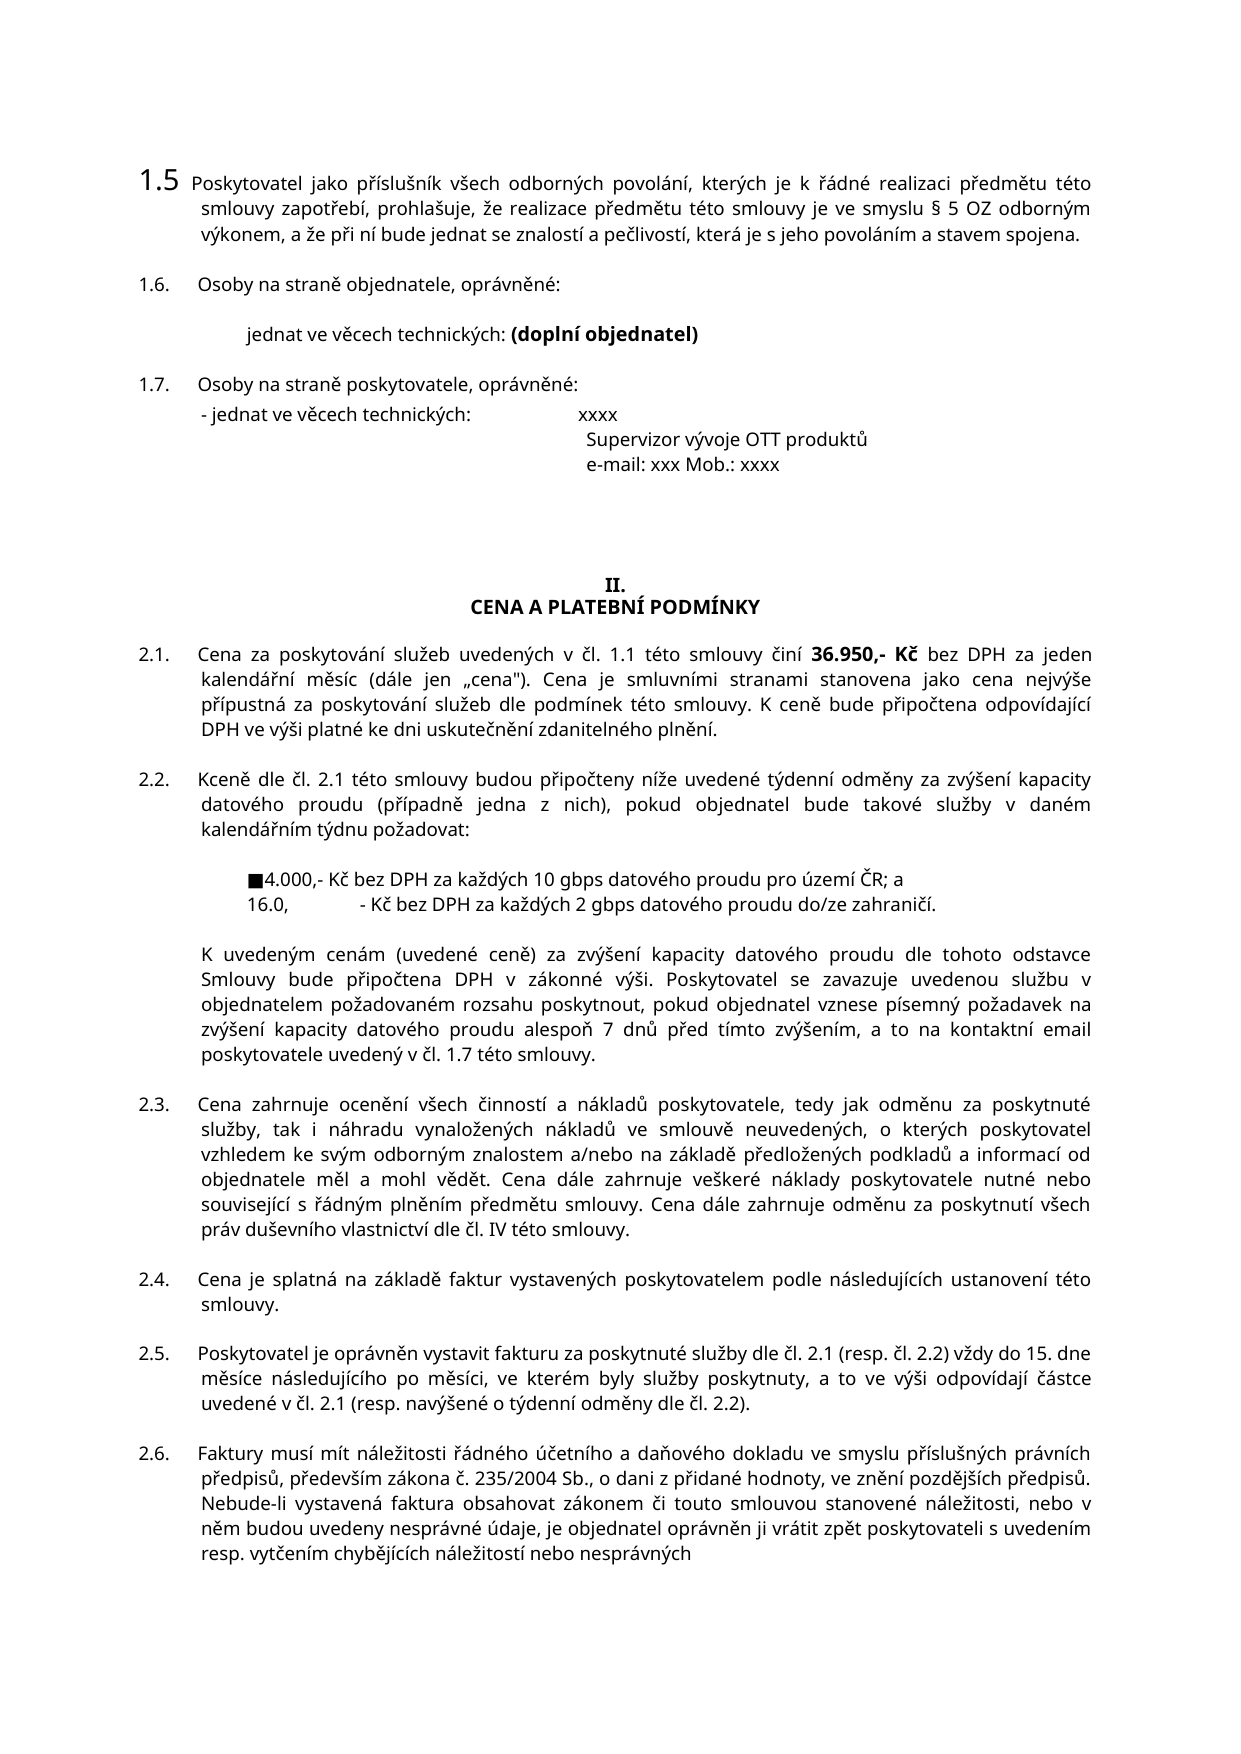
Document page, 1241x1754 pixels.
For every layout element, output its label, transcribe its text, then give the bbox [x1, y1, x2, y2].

list Poskytovatel je oprávněn vystavit fakturu za poskytnuté služby dle čl. 2.1 (resp. čl. 2.2) vždy do 15. dne měsíce následujícího po měsíci, ve kterém byly služby poskytnuty, a to ve výši odpovídají částce uvedené v čl. 2.1 (resp. navýšené o týdenní odměny dle čl. 2.2). [138, 1341, 1092, 1416]
list Faktury musí mít náležitosti řádného účetního a daňového dokladu ve smyslu příslušných právních předpisů, především zákona č. 235/2004 Sb., o dani z přidané hodnoty, ve znění pozdějších předpisů. Nebude-li vystavená faktura obsahovat zákonem či touto smlouvou stanovené náležitosti, nebo v něm budou uvedeny nesprávné údaje, je objednatel oprávněn ji vrátit zpět poskytovateli s uvedením resp. vytčením chybějících náležitostí nebo nesprávných [138, 1441, 1092, 1566]
text - jednat ve věcech technických: xxxx [201, 402, 1092, 427]
list - Kč bez DPH za každých 2 gbps datového proudu do/ze zahraničí. [247, 892, 1092, 917]
list Cena zahrnuje ocenění všech činností a nákladů poskytovatele, tedy jak odměnu za poskytnuté služby, tak i náhradu vynaložených nákladů ve smlouvě neuvedených, o kterých poskytovatel vzhledem ke svým odborným znalostem a/nebo na základě předložených podkladů a informací od objednatele měl a mohl vědět. Cena dále zahrnuje veškeré náklady poskytovatele nutné nebo související s řádným plněním předmětu smlouvy. Cena dále zahrnuje odměnu za poskytnutí všech práv duševního vlastnictví dle čl. IV této smlouvy. [138, 1092, 1092, 1242]
text jednat ve věcech technických: (doplní objednatel) [247, 302, 1092, 352]
text K uvedeným cenám (uvedené ceně) za zvýšení kapacity datového proudu dle tohoto odstavce Smlouvy bude připočtena DPH v zákonné výši. Poskytovatel se zavazuje uvedenou službu v objednatelem požadovaném rozsahu poskytnout, pokud objednatel vznese písemný požadavek na zvýšení kapacity datového proudu alespoň 7 dnů před tímto zvýšením, a to na kontaktní email poskytovatele uvedený v čl. 1.7 této smlouvy. [201, 942, 1092, 1067]
text ■4.000,- Kč bez DPH za každých 10 gbps datového proudu pro území ČR; a [247, 867, 1092, 892]
subtitle II. [138, 575, 1092, 597]
list Cena je splatná na základě faktur vystavených poskytovatelem podle následujících ustanovení této smlouvy. [138, 1267, 1092, 1316]
list Kceně dle čl. 2.1 této smlouvy budou připočteny níže uvedené týdenní odměny za zvýšení kapacity datového proudu (případně jedna z nich), pokud objednatel bude takové služby v daném kalendářním týdnu požadovat: [138, 767, 1092, 842]
text 1.5 Poskytovatel jako příslušník všech odborných povolání, kterých je k řádné realizaci předmětu této smlouvy zapotřebí, prohlašuje, že realizace předmětu této smlouvy je ve smyslu § 5 OZ odborným výkonem, a že při ní bude jednat se znalostí a pečlivostí, která je s jeho povoláním a stavem spojena. [138, 170, 1092, 246]
list Cena za poskytování služeb uvedených v čl. 1.1 této smlouvy činí 36.950,- Kč bez DPH za jeden kalendářní měsíc (dále jen „cena"). Cena je smluvními stranami stanovena jako cena nejvýše přípustná za poskytování služeb dle podmínek této smlouvy. K ceně bude připočtena odpovídající DPH ve výši platné ke dni uskutečnění zdanitelného plnění. [138, 642, 1092, 742]
list Osoby na straně objednatele, oprávněné: [138, 252, 1092, 302]
text e-mail: xxx Mob.: xxxx [586, 452, 984, 477]
text Supervizor vývoje OTT produktů [586, 427, 984, 452]
list Osoby na straně poskytovatele, oprávněné: [138, 352, 1092, 402]
subtitle CENA A PLATEBNÍ PODMÍNKY [138, 597, 1092, 619]
